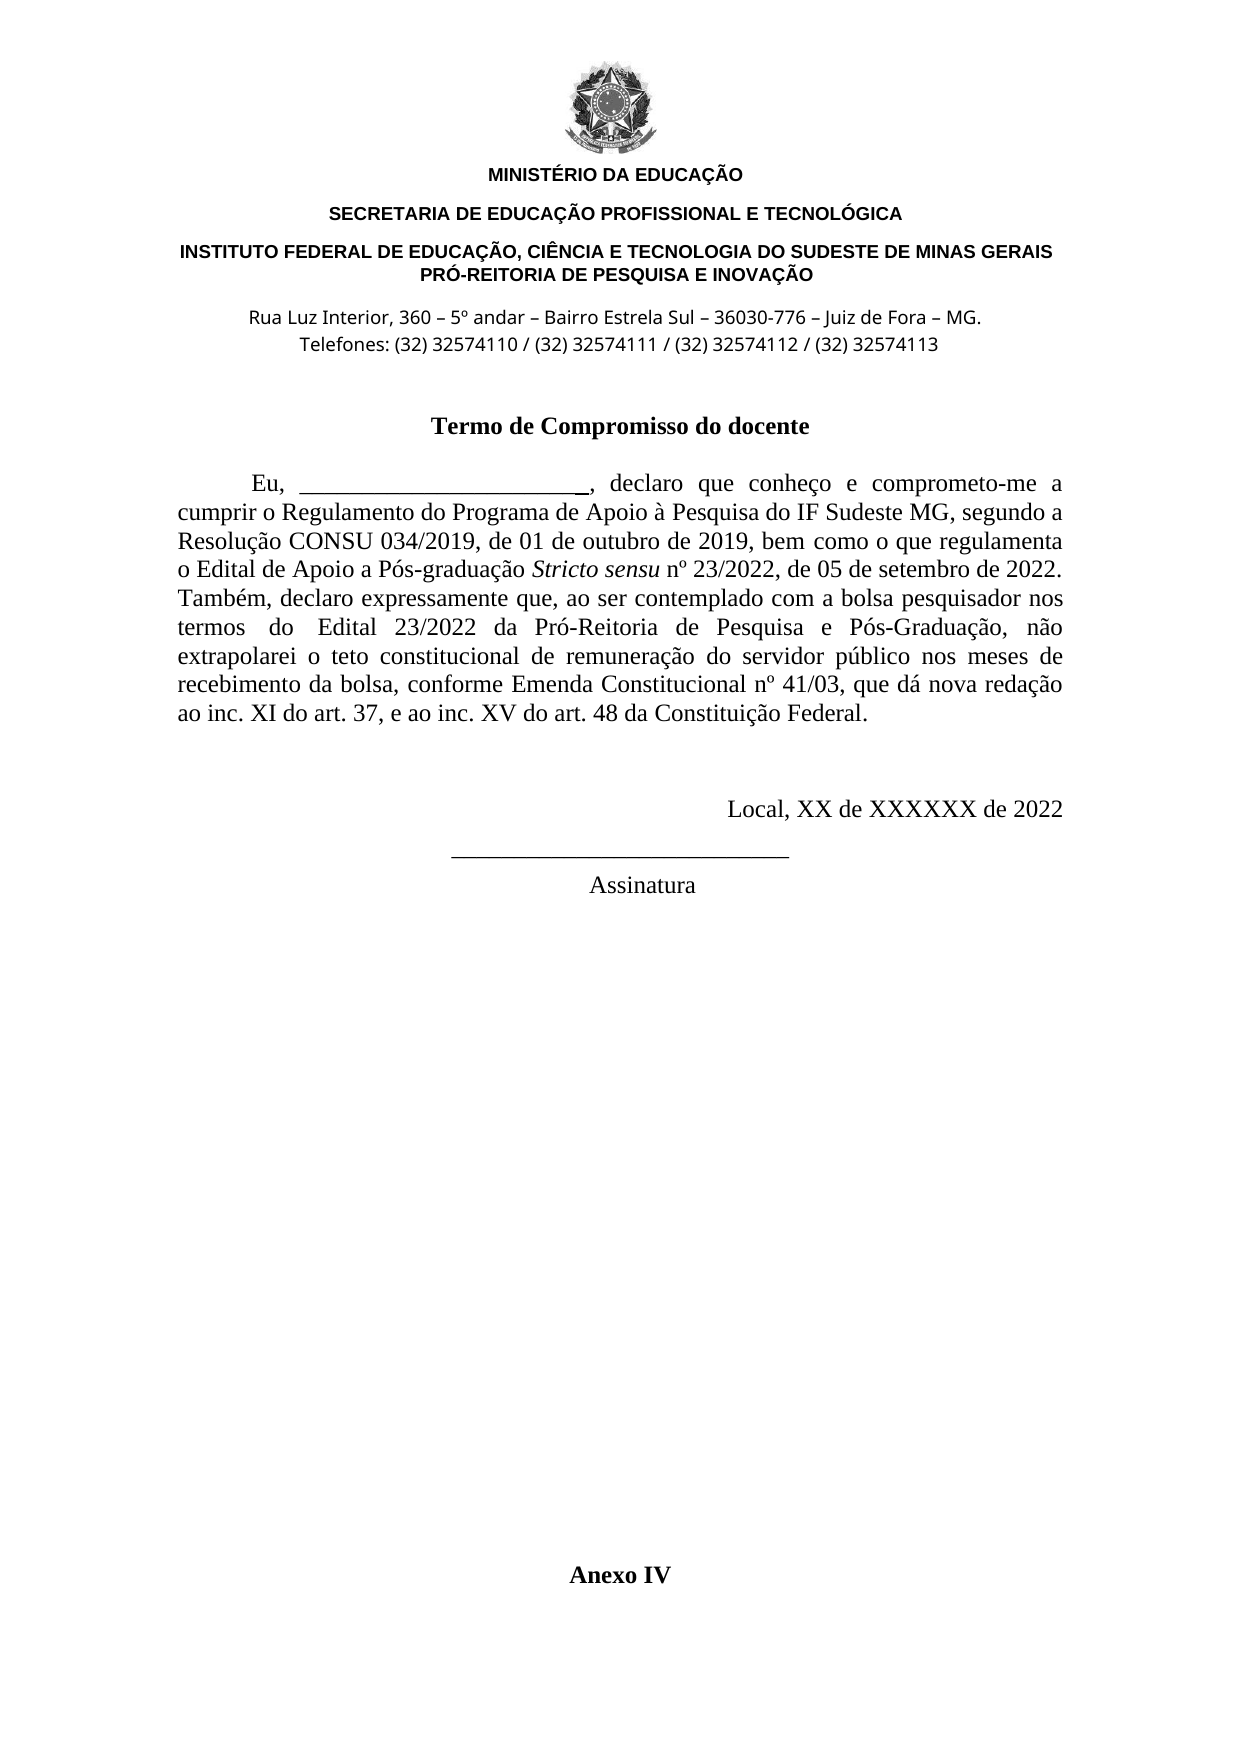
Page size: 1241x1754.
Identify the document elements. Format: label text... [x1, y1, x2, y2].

text Termo de Compromisso do docente [177, 411, 1063, 439]
picture [564, 61, 657, 154]
text Assinatura [589, 870, 1063, 899]
text Anexo IV [177, 1560, 1063, 1589]
text Local, XX de XXXXXX de 2022 [177, 794, 1063, 823]
text Eu, ______________________ , declaro que conheço e comprometo-me a cumprir o Regulamento do Programa de Apoio à Pesquisa do IF Sudeste MG, segundo a Resolução CONSU 034/2019, de 01 de outubro de 2019, bem como o que regulamenta o Edital de Apoio a Pós-graduação Stricto sensu nº 23/2022, de 05 de setembro de 2022. Também, declaro expressamente que, ao ser contemplado com a bolsa pesquisador nos termos do Edital 23/2022 da Pró-Reitoria de Pesquisa e Pós-Graduação, não extrapolarei o teto constitucional de remuneração do servidor público nos meses de recebimento da bolsa, conforme Emenda Constitucional nº 41/03, que dá nova redação ao inc. XI do art. 37, e ao inc. XV do art. 48 da Constituição Federal. [177, 468, 1063, 727]
text ___________________________ [177, 832, 1063, 861]
